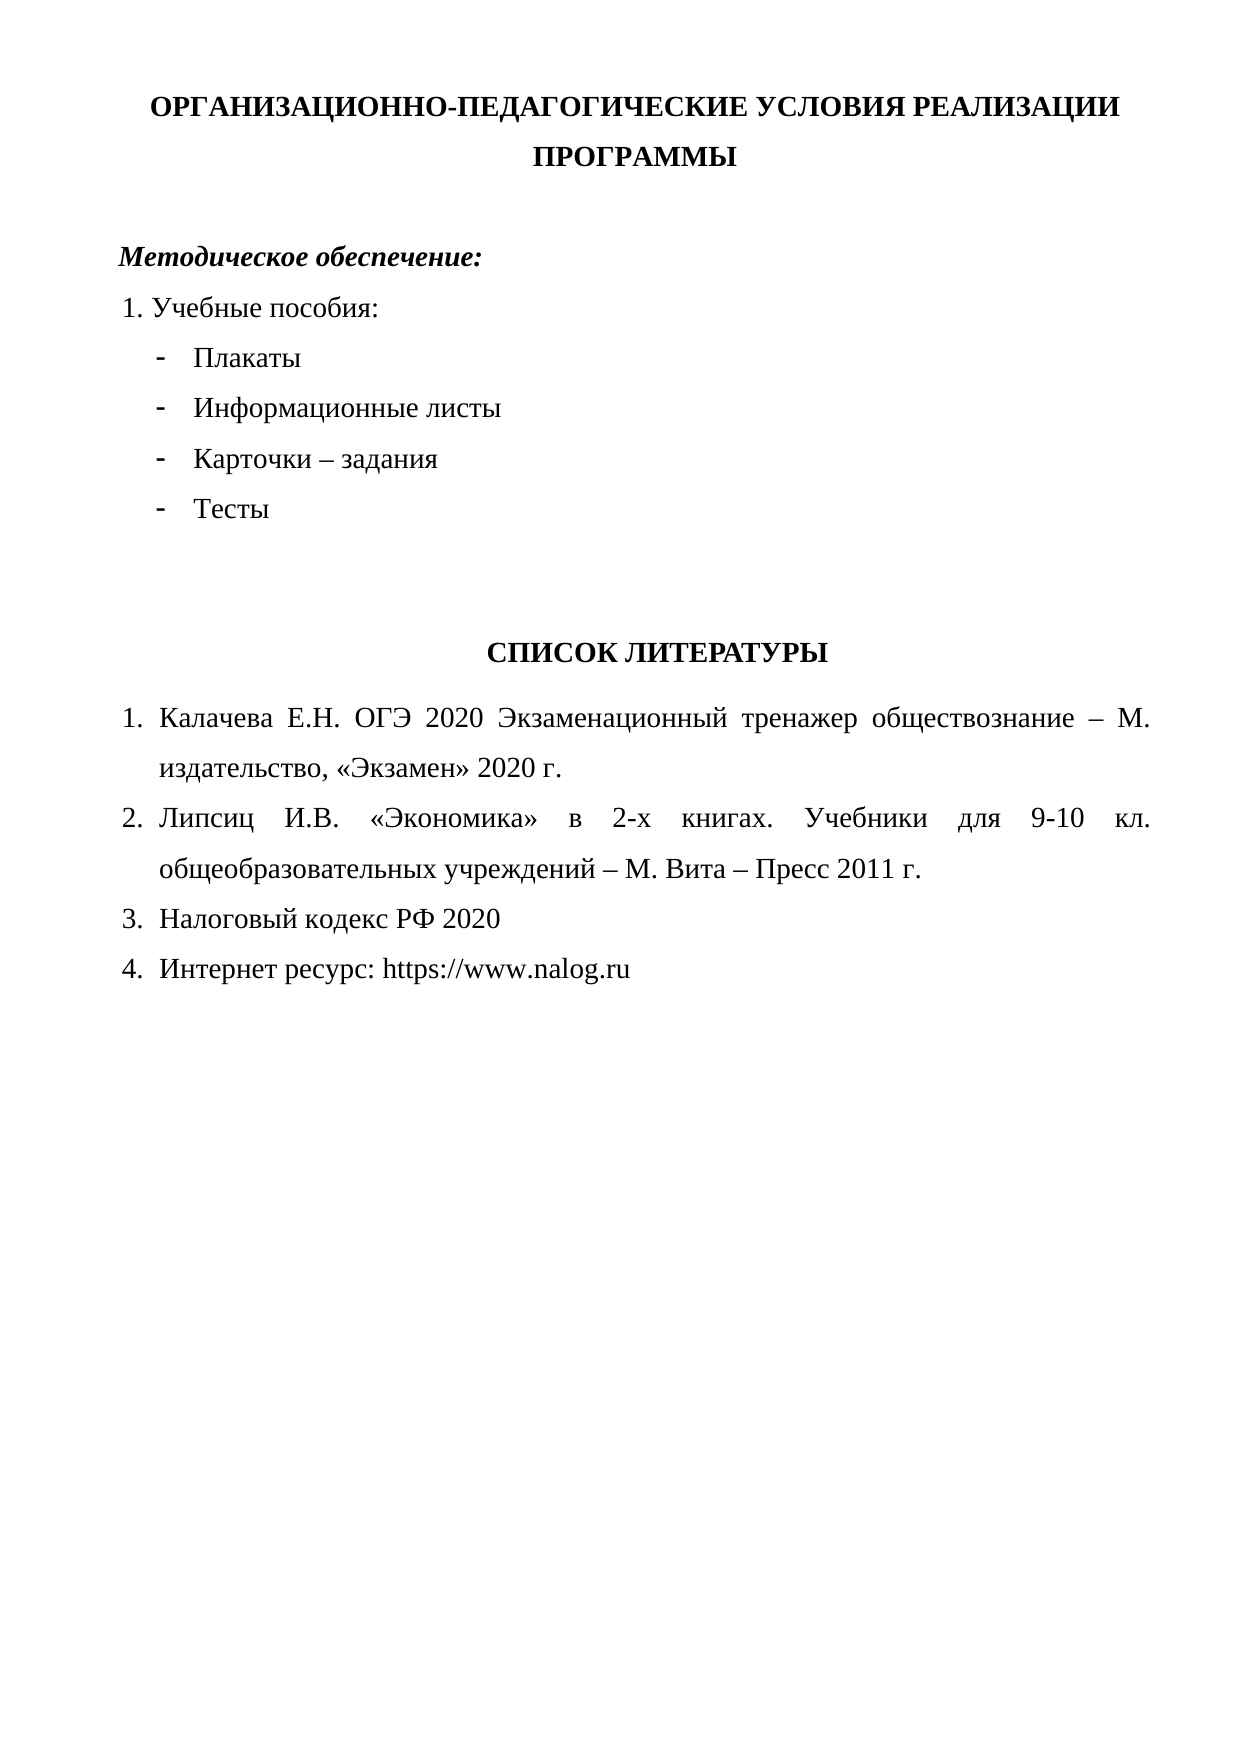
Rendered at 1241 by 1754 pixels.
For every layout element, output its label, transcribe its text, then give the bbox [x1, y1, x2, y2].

list Интернет ресурс: https://www.nalog.ru [122, 951, 1152, 985]
subtitle СПИСОК ЛИТЕРАТУРЫ [163, 635, 1152, 669]
text ОРГАНИЗАЦИОННО-ПЕДАГОГИЧЕСКИЕ УСЛОВИЯ РЕАЛИЗАЦИИ ПРОГРАММЫ [118, 89, 1152, 172]
text Методическое обеспечение: [118, 239, 1152, 273]
list Плакаты [156, 340, 1152, 374]
list Липсиц И.В. «Экономика» в 2-х книгах. Учебники для 9-10 кл. общеобразовательных учреждений – М. Вита – Пресс . [122, 801, 1152, 884]
list Калачева Е.Н. ОГЭ 2020 Экзаменационный тренажер обществознание – М. издательство, «Экзамен» . [122, 700, 1152, 784]
list Тесты [156, 491, 1152, 525]
list Информационные листы [156, 391, 1152, 424]
list Налоговый кодекс РФ 2020 [122, 901, 1152, 935]
text 1. Учебные пособия: [122, 290, 1152, 323]
list Карточки – задания [156, 441, 1152, 475]
